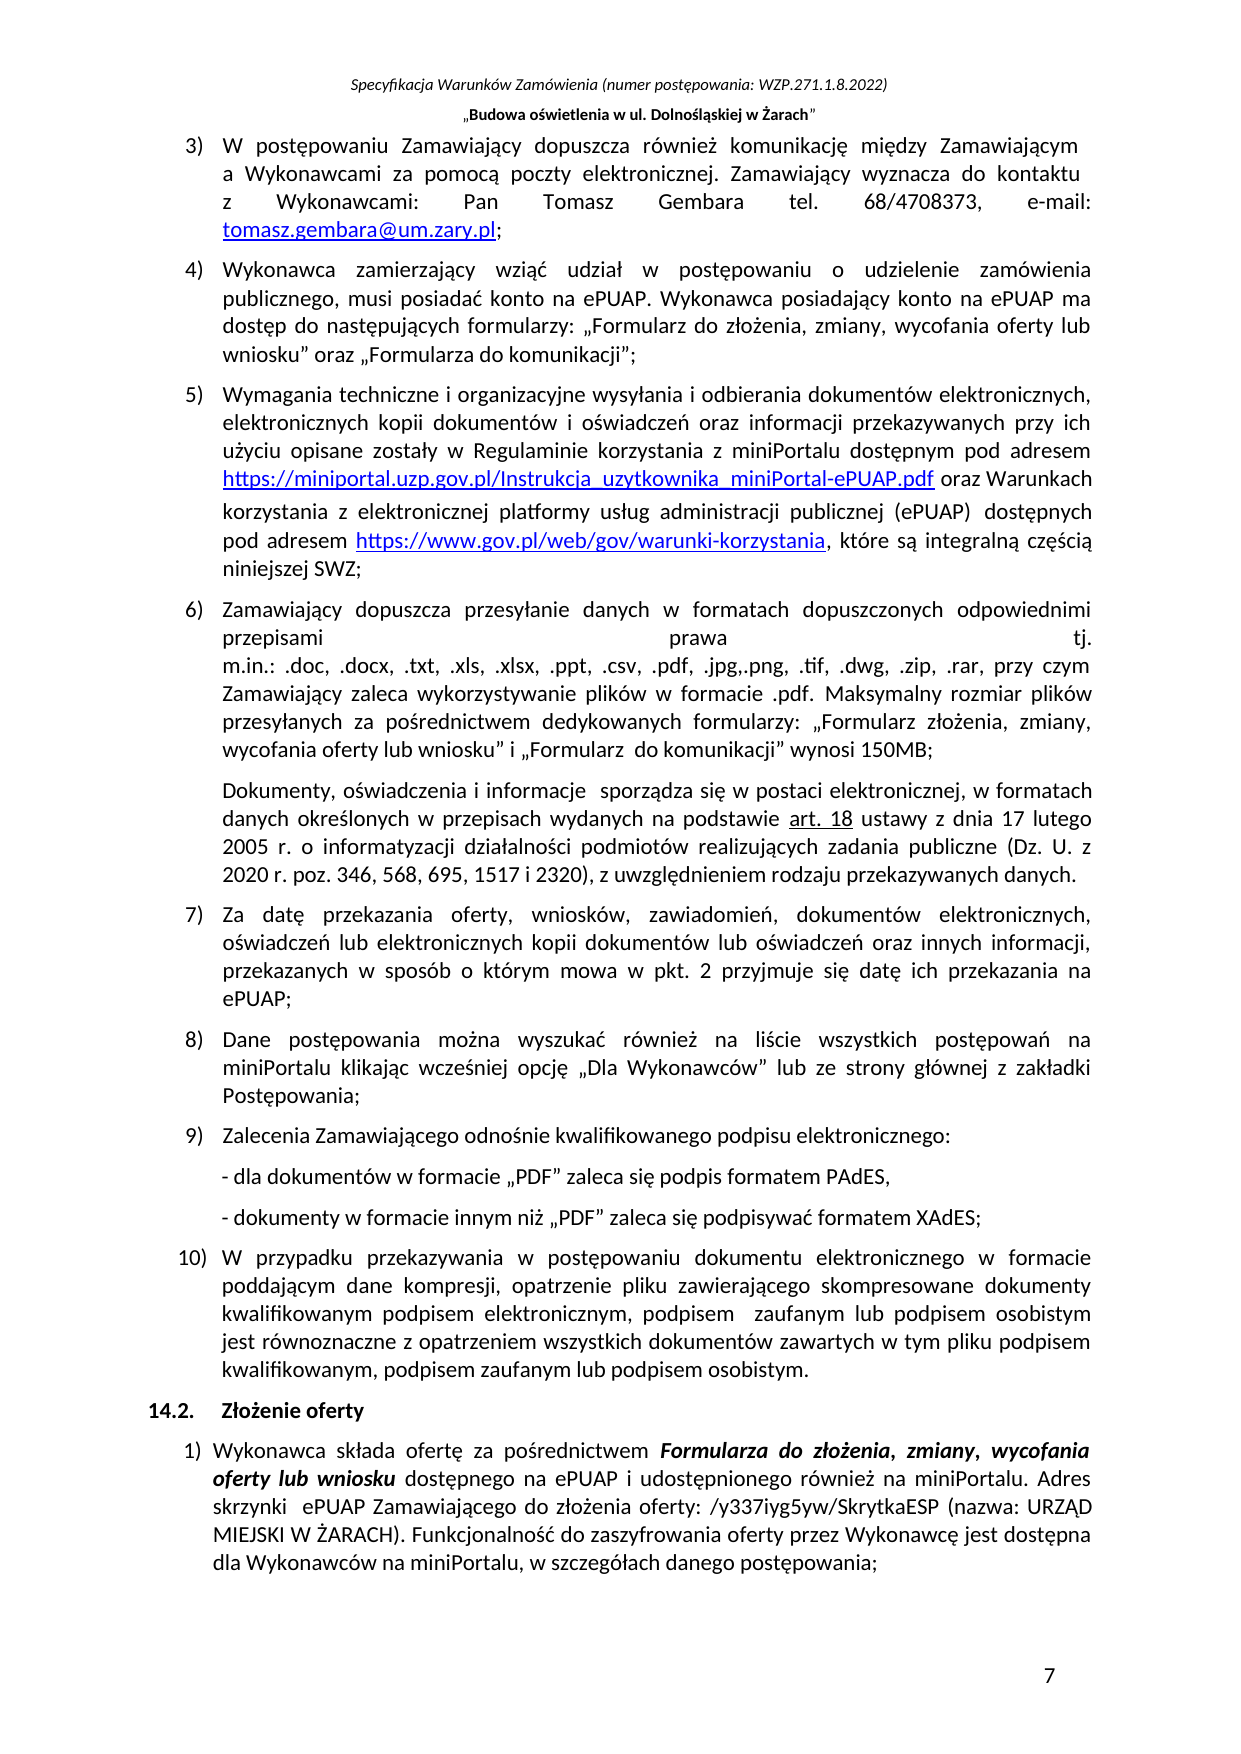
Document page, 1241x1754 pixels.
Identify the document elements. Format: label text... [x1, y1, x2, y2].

list W postępowaniu Zamawiający dopuszcza również komunikację między Zamawiającym a Wykonawcami za pomocą poczty elektronicznej. Zamawiający wyznacza do kontaktu z Wykonawcami: Pan Tomasz Gembara tel. 68/4708373, e-mail: tomasz.gembara@um.zary.pl; [185, 131, 1092, 243]
list Wykonawca składa ofertę za pośrednictwem Formularza do złożenia, zmiany, wycofania oferty lub wniosku dostępnego na ePUAP i udostępnionego również na miniPortalu. Adres skrzynki ePUAP Zamawiającego do złożenia oferty: /y337iyg5yw/SkrytkaESP (nazwa: URZĄD MIEJSKI W ŻARACH). Funkcjonalność do zaszyfrowania oferty przez Wykonawcę jest dostępna dla Wykonawców na miniPortalu, w szczegółach danego postępowania; [183, 1436, 1092, 1576]
text - dokumenty w formacie innym niż „PDF” zaleca się podpisywać formatem XAdES; [148, 1203, 1092, 1231]
list Za datę przekazania oferty, wniosków, zawiadomień, dokumentów elektronicznych, oświadczeń lub elektronicznych kopii dokumentów lub oświadczeń oraz innych informacji, przekazanych w sposób o którym mowa w pkt. 2 przyjmuje się datę ich przekazania na ePUAP; [185, 901, 1092, 1013]
text 10) W przypadku przekazywania w postępowaniu dokumentu elektronicznego w formacie poddającym dane kompresji, opatrzenie pliku zawierającego skompresowane dokumenty kwalifikowanym podpisem elektronicznym, podpisem zaufanym lub podpisem osobistym jest równoznaczne z opatrzeniem wszystkich dokumentów zawartych w tym pliku podpisem kwalifikowanym, podpisem zaufanym lub podpisem osobistym. [177, 1243, 1092, 1383]
list Wykonawca zamierzający wziąć udział w postępowaniu o udzielenie zamówienia publicznego, musi posiadać konto na ePUAP. Wykonawca posiadający konto na ePUAP ma dostęp do następujących formularzy: „Formularz do złożenia, zmiany, wycofania oferty lub wniosku” oraz „Formularza do komunikacji”; [185, 256, 1092, 368]
list Wymagania techniczne i organizacyjne wysyłania i odbierania dokumentów elektronicznych, elektronicznych kopii dokumentów i oświadczeń oraz informacji przekazywanych przy ich użyciu opisane zostały w Regulaminie korzystania z miniPortalu dostępnym pod adresem https://miniportal.uzp.gov.pl/Instrukcja_uzytkownika_miniPortal-ePUAP.pdf oraz Warunkach korzystania z elektronicznej platformy usług administracji publicznej (ePUAP) dostępnych pod adresem https://www.gov.pl/web/gov/warunki-korzystania, które są integralną częścią niniejszej SWZ; [185, 380, 1092, 582]
list Dane postępowania można wyszukać również na liście wszystkich postępowań na miniPortalu klikając wcześniej opcję „Dla Wykonawców” lub ze strony głównej z zakładki Postępowania; [185, 1025, 1092, 1109]
text Dokumenty, oświadczenia i informacje sporządza się w postaci elektronicznej, w formatach danych określonych w przepisach wydanych na podstawie art. 18 ustawy z dnia 17 lutego 2005 r. o informatyzacji działalności podmiotów realizujących zadania publiczne (Dz. U. z 2020 r. poz. 346, 568, 695, 1517 i 2320), z uwzględnieniem rodzaju przekazywanych danych. [222, 776, 1092, 888]
list Zamawiający dopuszcza przesyłanie danych w formatach dopuszczonych odpowiednimi przepisami prawa tj. m.in.: .doc, .docx, .txt, .xls, .xlsx, .ppt, .csv, .pdf, .jpg,.png, .tif, .dwg, .zip, .rar, przy czym Zamawiający zaleca wykorzystywanie plików w formacie .pdf. Maksymalny rozmiar plików przesyłanych za pośrednictwem dedykowanych formularzy: „Formularz złożenia, zmiany, wycofania oferty lub wniosku” i „Formularz do komunikacji” wynosi 150MB; [185, 595, 1092, 763]
text 14.2. Złożenie oferty [148, 1396, 1092, 1424]
text - dla dokumentów w formacie „PDF” zaleca się podpis formatem PAdES, [148, 1162, 1092, 1190]
list Zalecenia Zamawiającego odnośnie kwalifikowanego podpisu elektronicznego: [185, 1122, 1092, 1150]
